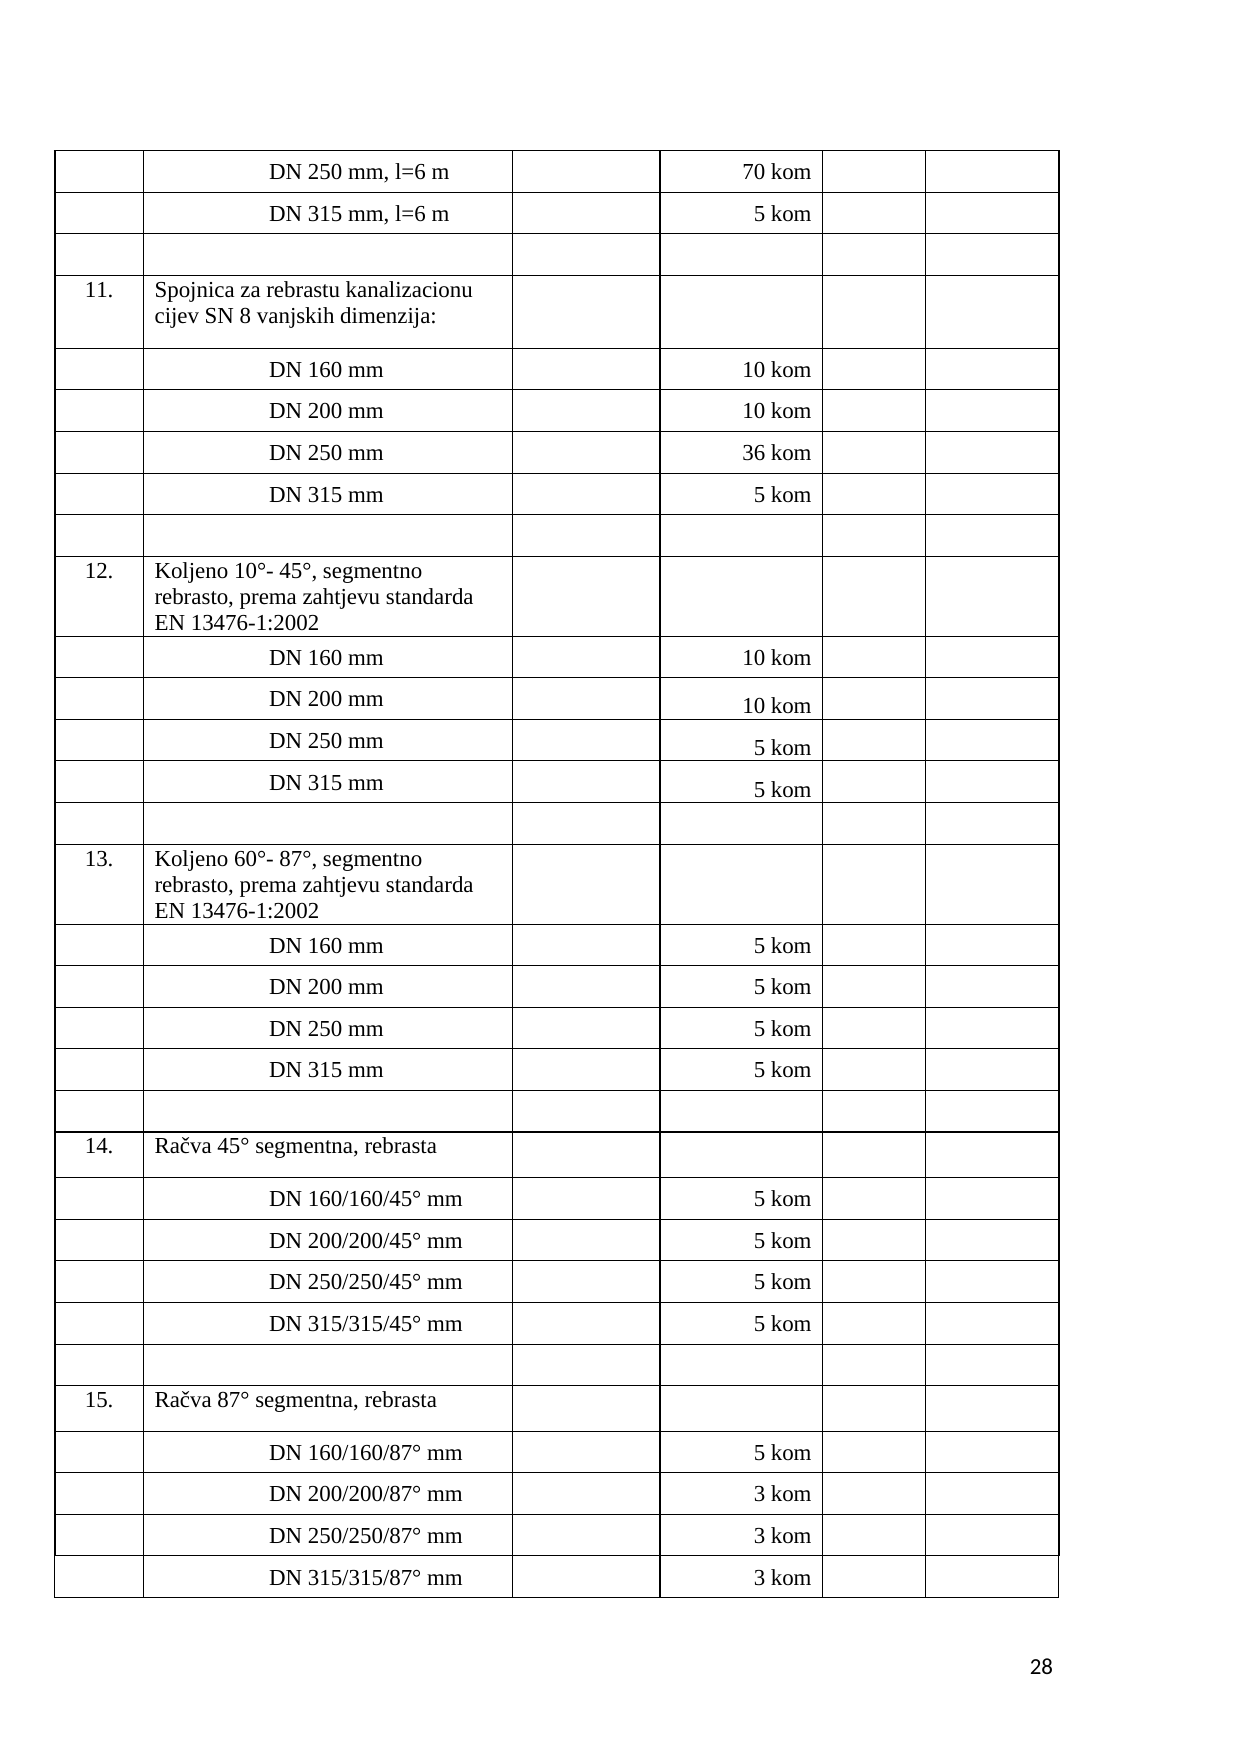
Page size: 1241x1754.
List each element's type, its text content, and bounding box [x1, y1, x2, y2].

table_cell 5 kom [661, 1178, 822, 1219]
table_cell [661, 1386, 822, 1431]
table_cell 3 kom [661, 1473, 822, 1514]
table_cell [926, 1178, 1058, 1219]
table_cell [823, 720, 925, 760]
table_cell 5 kom [661, 1261, 822, 1302]
table_cell [823, 761, 925, 802]
table_cell [661, 234, 822, 275]
table_cell [56, 1008, 143, 1048]
table_cell [513, 966, 659, 1007]
table_cell [823, 1261, 925, 1302]
table_cell [926, 1556, 1058, 1597]
table_cell [56, 234, 143, 275]
table_cell [56, 803, 143, 843]
table_cell DN 160/160/87° mm [144, 1432, 512, 1472]
table_cell [926, 349, 1058, 389]
table_cell [926, 1091, 1058, 1131]
table_cell [513, 349, 659, 389]
table_cell [56, 349, 143, 389]
table_cell [823, 1432, 925, 1472]
table_cell [823, 515, 925, 556]
table_cell [926, 1303, 1058, 1343]
table_cell [513, 803, 659, 843]
table_cell [513, 1303, 659, 1343]
table_cell [661, 803, 822, 843]
table_cell [56, 720, 143, 760]
table_cell [926, 1515, 1058, 1555]
table_cell DN 315/315/45° mm [144, 1303, 512, 1343]
table_cell 15. [56, 1386, 143, 1431]
table_cell [926, 474, 1058, 514]
table_cell [144, 1091, 512, 1131]
table_cell [513, 474, 659, 514]
table_cell DN 315 mm, l=6 m [144, 193, 512, 233]
table_cell [926, 845, 1058, 924]
table_cell [56, 1261, 143, 1302]
table_cell [56, 637, 143, 677]
table_cell 10 kom [661, 637, 822, 677]
table_cell [56, 151, 143, 192]
table_cell [661, 276, 822, 348]
table_cell [926, 637, 1058, 677]
table_cell [513, 515, 659, 556]
table_cell [55, 1556, 143, 1597]
table_cell [926, 1261, 1058, 1302]
table_cell [823, 1345, 925, 1385]
table_cell [513, 1220, 659, 1260]
table_cell [513, 925, 659, 965]
table_cell [926, 234, 1058, 275]
table_cell [56, 474, 143, 514]
table_cell 5 kom [661, 1049, 822, 1090]
table_cell [823, 474, 925, 514]
table_cell [56, 1303, 143, 1343]
table_cell [926, 1049, 1058, 1090]
table_cell [144, 515, 512, 556]
table_cell [56, 193, 143, 233]
table_cell [56, 1178, 143, 1219]
table_cell [56, 1049, 143, 1090]
table_cell [926, 151, 1058, 192]
table_cell [56, 966, 143, 1007]
table_cell [823, 390, 925, 431]
table_cell 10 kom [661, 678, 822, 719]
table_cell 5 kom [661, 193, 822, 233]
table_cell 5 kom [661, 966, 822, 1007]
table_cell 10 kom [661, 390, 822, 431]
table_cell [661, 1345, 822, 1385]
table_cell 5 kom [661, 1303, 822, 1343]
table_cell [56, 925, 143, 965]
table_cell [513, 1178, 659, 1219]
table_cell [513, 1432, 659, 1472]
table_cell [56, 390, 143, 431]
table_cell 5 kom [661, 761, 822, 802]
table_cell [513, 1386, 659, 1431]
table_cell 3 kom [661, 1556, 822, 1597]
table_cell [823, 349, 925, 389]
table_cell [823, 678, 925, 719]
table_cell DN 200 mm [144, 966, 512, 1007]
table_cell [56, 1220, 143, 1260]
table_cell [823, 1178, 925, 1219]
table_cell [513, 1515, 659, 1555]
table_cell [926, 1220, 1058, 1260]
table_cell [823, 845, 925, 924]
table_cell DN 160/160/45° mm [144, 1178, 512, 1219]
table_cell DN 250/250/87° mm [144, 1515, 512, 1555]
table_cell [823, 1556, 925, 1597]
table_cell [926, 1473, 1058, 1514]
table_cell DN 315 mm [144, 474, 512, 514]
table_cell [661, 557, 822, 636]
table_cell Spojnica za rebrastu kanalizacionu cijev SN 8 vanjskih dimenzija: [144, 276, 512, 348]
table_cell [823, 1091, 925, 1131]
table_cell Račva 45° segmentna, rebrasta [144, 1133, 512, 1177]
table_cell 5 kom [661, 474, 822, 514]
table_cell [513, 1091, 659, 1131]
table_cell [926, 803, 1058, 843]
table_cell [823, 276, 925, 348]
table_cell [56, 1091, 143, 1131]
table_cell [926, 432, 1058, 472]
table_cell [823, 1133, 925, 1177]
table_cell DN 250 mm [144, 1008, 512, 1048]
table_cell [513, 761, 659, 802]
table_cell [823, 1049, 925, 1090]
table_cell [926, 515, 1058, 556]
table_cell DN 250 mm [144, 720, 512, 760]
table_cell [56, 1515, 143, 1555]
table_cell [823, 966, 925, 1007]
table_cell [823, 557, 925, 636]
table_cell 14. [56, 1133, 143, 1177]
table_cell Koljeno 10°- 45°, segmentno rebrasto, prema zahtjevu standarda EN 13476-1:2002 [144, 557, 512, 636]
table_cell [823, 637, 925, 677]
table_cell [661, 845, 822, 924]
table_cell [513, 432, 659, 472]
table_cell DN 160 mm [144, 637, 512, 677]
table_cell [513, 1473, 659, 1514]
table_cell [56, 678, 143, 719]
table_cell 11. [56, 276, 143, 348]
table_cell 5 kom [661, 1008, 822, 1048]
table_cell DN 160 mm [144, 925, 512, 965]
table_cell [56, 761, 143, 802]
table_cell 5 kom [661, 720, 822, 760]
table_cell 5 kom [661, 1220, 822, 1260]
table_cell [513, 1049, 659, 1090]
table_cell [926, 276, 1058, 348]
table_cell [926, 678, 1058, 719]
table_cell [513, 193, 659, 233]
table_cell [56, 515, 143, 556]
table_cell 5 kom [661, 1432, 822, 1472]
table_cell DN 315 mm [144, 761, 512, 802]
table_cell [513, 1008, 659, 1048]
table_cell [513, 557, 659, 636]
table_cell [513, 1133, 659, 1177]
table_cell [144, 1345, 512, 1385]
table_cell [926, 925, 1058, 965]
table_cell [513, 720, 659, 760]
table_cell [661, 515, 822, 556]
table_cell [823, 1473, 925, 1514]
table_cell Račva 87° segmentna, rebrasta [144, 1386, 512, 1431]
table_cell [823, 193, 925, 233]
table_cell DN 200/200/87° mm [144, 1473, 512, 1514]
table_cell [926, 557, 1058, 636]
table_cell [823, 1008, 925, 1048]
table_cell [56, 1432, 143, 1472]
table_cell 3 kom [661, 1515, 822, 1555]
table_cell [823, 1386, 925, 1431]
table_cell DN 200 mm [144, 390, 512, 431]
table_cell [661, 1091, 822, 1131]
table_cell 5 kom [661, 925, 822, 965]
table_cell [513, 1261, 659, 1302]
table_cell Koljeno 60°- 87°, segmentno rebrasto, prema zahtjevu standarda EN 13476-1:2002 [144, 845, 512, 924]
table_cell [823, 1220, 925, 1260]
table_cell [926, 193, 1058, 233]
table_cell [926, 390, 1058, 431]
table_cell [513, 1345, 659, 1385]
table_cell DN 315 mm [144, 1049, 512, 1090]
table_cell [823, 803, 925, 843]
table_cell DN 250/250/45° mm [144, 1261, 512, 1302]
table_cell 12. [56, 557, 143, 636]
table_cell [926, 1008, 1058, 1048]
table_cell [513, 390, 659, 431]
table_cell [823, 1303, 925, 1343]
table_cell [513, 151, 659, 192]
table_cell [513, 637, 659, 677]
table_cell [926, 761, 1058, 802]
table_cell [823, 234, 925, 275]
table_cell [513, 276, 659, 348]
table_cell [661, 1133, 822, 1177]
table_cell [823, 925, 925, 965]
table_cell DN 315/315/87° mm [144, 1556, 512, 1597]
table_cell [513, 234, 659, 275]
table_cell [144, 234, 512, 275]
table_cell [926, 1345, 1058, 1385]
table_cell [926, 966, 1058, 1007]
table_cell 70 kom [661, 151, 822, 192]
table_cell [926, 1386, 1058, 1431]
table_cell [513, 1556, 659, 1597]
table_cell [823, 432, 925, 472]
table_cell [926, 720, 1058, 760]
table_cell [513, 845, 659, 924]
table_cell [926, 1432, 1058, 1472]
table_cell DN 250 mm [144, 432, 512, 472]
table_cell DN 200 mm [144, 678, 512, 719]
table_cell 10 kom [661, 349, 822, 389]
table_cell [56, 432, 143, 472]
table_cell [823, 151, 925, 192]
table_cell [926, 1133, 1058, 1177]
table_cell 13. [56, 845, 143, 924]
table_cell DN 200/200/45° mm [144, 1220, 512, 1260]
table_cell [56, 1345, 143, 1385]
table_cell 36 kom [661, 432, 822, 472]
table_cell DN 250 mm, l=6 m [144, 151, 512, 192]
table_cell [513, 678, 659, 719]
table_cell [144, 803, 512, 843]
table_cell DN 160 mm [144, 349, 512, 389]
table_cell [823, 1515, 925, 1555]
table_cell [56, 1473, 143, 1514]
